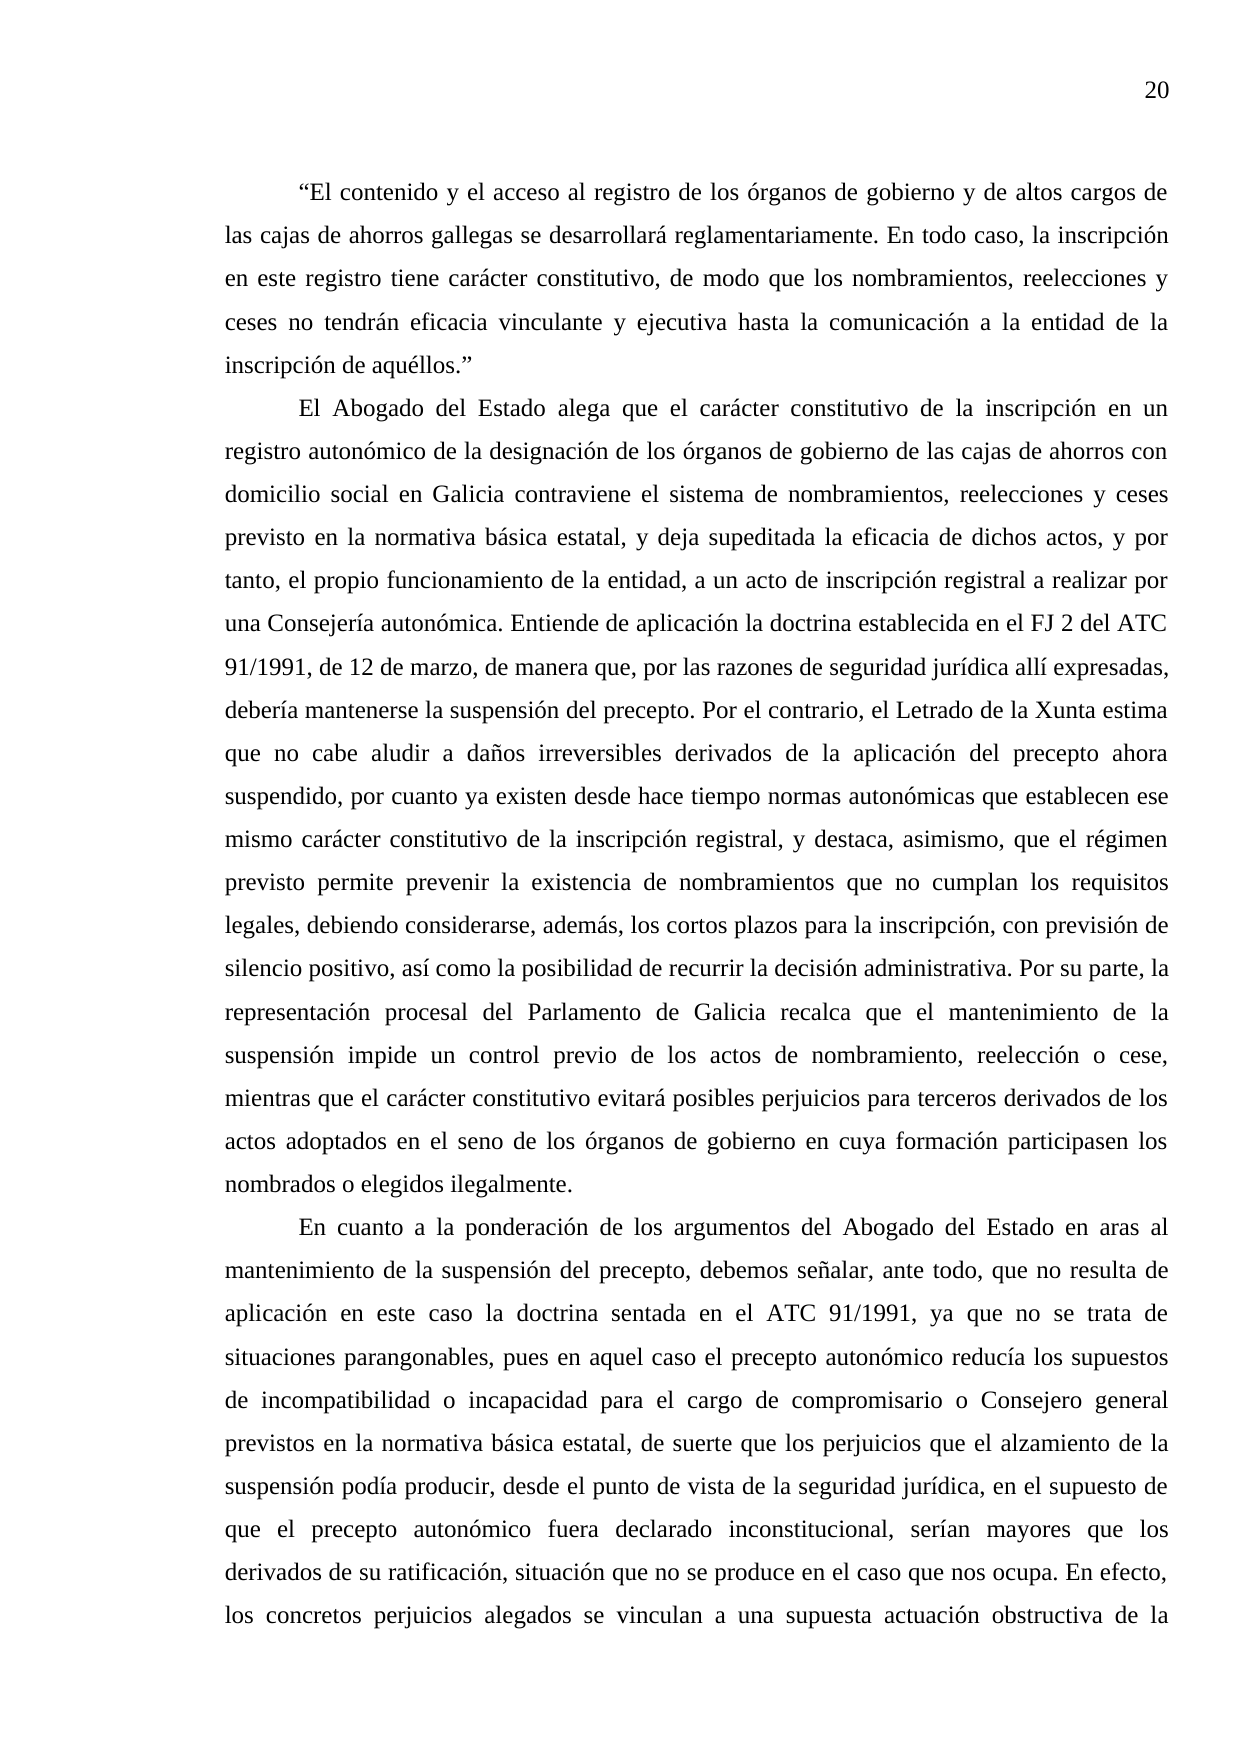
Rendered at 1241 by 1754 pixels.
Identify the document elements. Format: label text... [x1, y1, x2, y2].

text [224, 1212, 1169, 1629]
text “El contenido y el acceso al registro de los órganos de gobierno y de altos cargos de las cajas de ahorros gallegas se desarrollará reglamentariamente. En todo caso, la inscripción en este registro tiene carácter constitutivo, de modo que los nombramientos, reelecciones y ceses no tendrán eficacia vinculante y ejecutiva hasta la comunicación a la entidad de la inscripción de aquéllos.” [224, 177, 1169, 378]
text El Abogado del Estado alega que el carácter constitutivo de la inscripción en un registro autonómico de la designación de los órganos de gobierno de las cajas de ahorros con domicilio social en Galicia contraviene el sistema de nombramientos, reelecciones y ceses previsto en la normativa básica estatal, y deja supeditada la eficacia de dichos actos, y por tanto, el propio funcionamiento de la entidad, a un acto de inscripción registral a realizar por una Consejería autonómica. Entiende de aplicación la doctrina establecida en el FJ 2 del ATC 91/1991, de 12 de marzo, de manera que, por las razones de seguridad jurídica allí expresadas, debería mantenerse la suspensión del precepto. Por el contrario, el Letrado de la Xunta estima que no cabe aludir a daños irreversibles derivados de la aplicación del precepto ahora suspendido, por cuanto ya existen desde hace tiempo normas autonómicas que establecen ese mismo carácter constitutivo de la inscripción registral, y destaca, asimismo, que el régimen previsto permite prevenir la existencia de nombramientos que no cumplan los requisitos legales, debiendo considerarse, además, los cortos plazos para la inscripción, con previsión de silencio positivo, así como la posibilidad de recurrir la decisión administrativa. Por su parte, la representación procesal del Parlamento de Galicia recalca que el mantenimiento de la suspensión impide un control previo de los actos de nombramiento, reelección o cese, mientras que el carácter constitutivo evitará posibles perjuicios para terceros derivados de los actos adoptados en el seno de los órganos de gobierno en cuya formación participasen los nombrados o elegidos ilegalmente. [224, 393, 1169, 1198]
